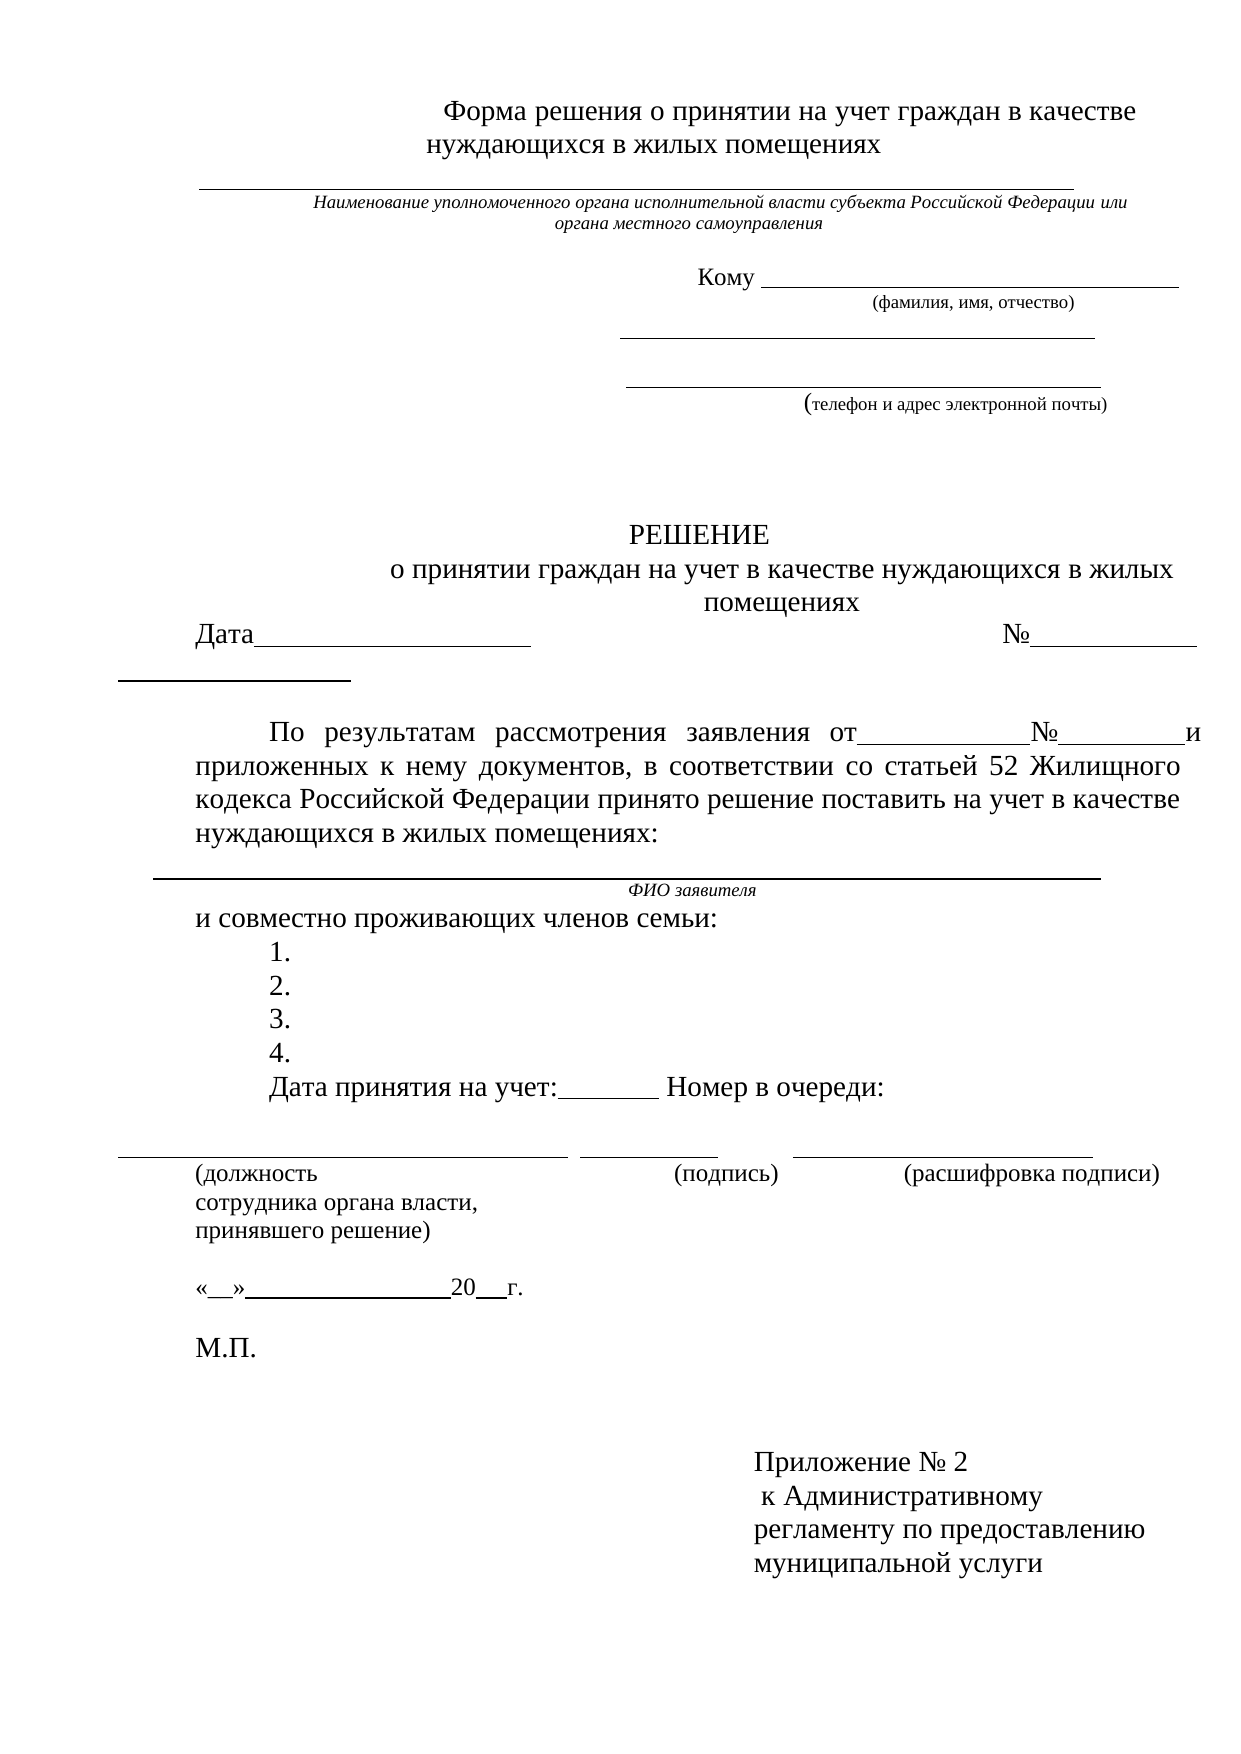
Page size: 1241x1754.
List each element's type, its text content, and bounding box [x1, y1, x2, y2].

text 2. [269, 968, 1181, 1002]
text Наименование уполномоченного органа исполнительной власти субъекта Российской Федерации или органа местного самоуправления [313, 185, 1181, 234]
text Дата № [195, 618, 1181, 651]
text приложенных к нему документов, в соответствии со статьей 52 Жилищного кодекса Российской Федерации принято решение поставить на учет в качестве нуждающихся в жилых помещениях: [195, 748, 1181, 849]
text к Административному регламенту по предоставлению муниципальной услуги [753, 1478, 1181, 1578]
text Приложение № 2 [753, 1444, 1181, 1478]
text Кому [697, 262, 1181, 291]
text (должность (подпись) (расшифровка подписи) сотрудника органа власти, [195, 1153, 1181, 1216]
text 4. [269, 1035, 1181, 1069]
text (телефон и адрес электронной почты) [803, 383, 1181, 416]
text и совместно проживающих членов семьи: [195, 901, 1181, 934]
subtitle Форма решения о принятии на учет граждан в качестве нуждающихся в жилых помещениях [426, 93, 1181, 160]
text 1. [269, 934, 1181, 968]
text (фамилия, имя, отчество) [872, 291, 1181, 312]
text 3. [269, 1002, 1181, 1035]
subtitle РЕШЕНИЕ [217, 517, 1181, 551]
text принявшего решение) [195, 1216, 1181, 1244]
text По результатам рассмотрения заявления от № и [269, 714, 1181, 748]
text «__» 20 г. [195, 1272, 1181, 1301]
text М.П. [195, 1330, 1181, 1363]
text о принятии граждан на учет в качестве нуждающихся в жилых помещениях [382, 551, 1181, 618]
text ФИО заявителя [203, 874, 1181, 901]
text Дата принятия на учет: Номер в очереди: [269, 1069, 1181, 1102]
